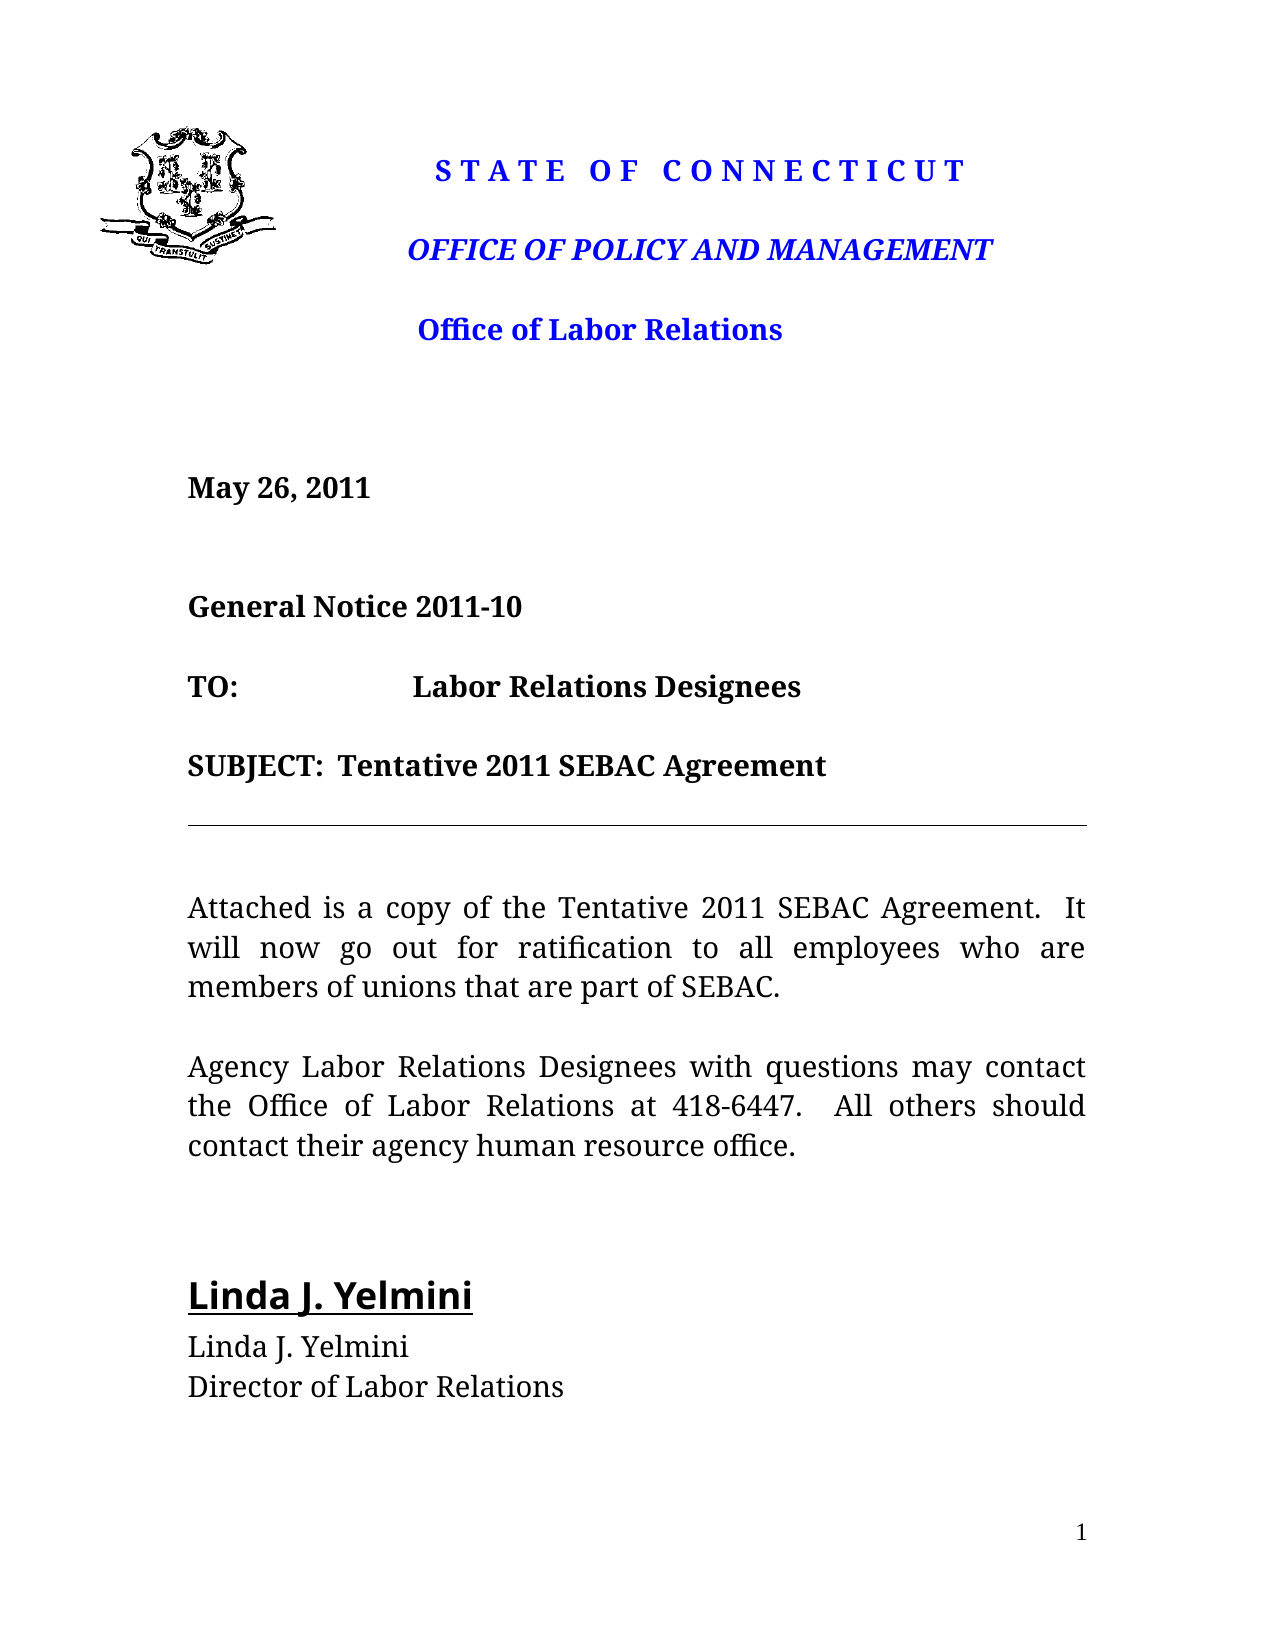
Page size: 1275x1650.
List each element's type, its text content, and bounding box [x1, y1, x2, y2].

subtitle General Notice 2011-10 [187, 587, 1087, 626]
text May 26, 2011 [187, 467, 1087, 507]
text STATE OF CONNECTICUT [293, 150, 1087, 190]
text SUBJECT: Tentative 2011 SEBAC Agreement [187, 745, 1087, 785]
text Office of Labor Relations [112, 309, 1087, 348]
text Linda J. Yelmini [187, 1327, 1087, 1366]
text Agency Labor Relations Designees with questions may contact the Office of Labor Relations at 418-6447. All others should contact their agency human resource office. [187, 1046, 1087, 1165]
subtitle Linda J. Yelmini [187, 1269, 1087, 1321]
picture [90, 120, 293, 267]
text Attached is a copy of the Tentative 2011 SEBAC Agreement. It will now go out for ratification to all employees who are members of unions that are part of SEBAC. [187, 887, 1087, 1006]
subtitle TO: Labor Relations Designees [187, 666, 1087, 706]
text Director of Labor Relations [187, 1366, 1087, 1406]
text OFFICE OF POLICY AND MANAGEMENT [112, 229, 1087, 269]
